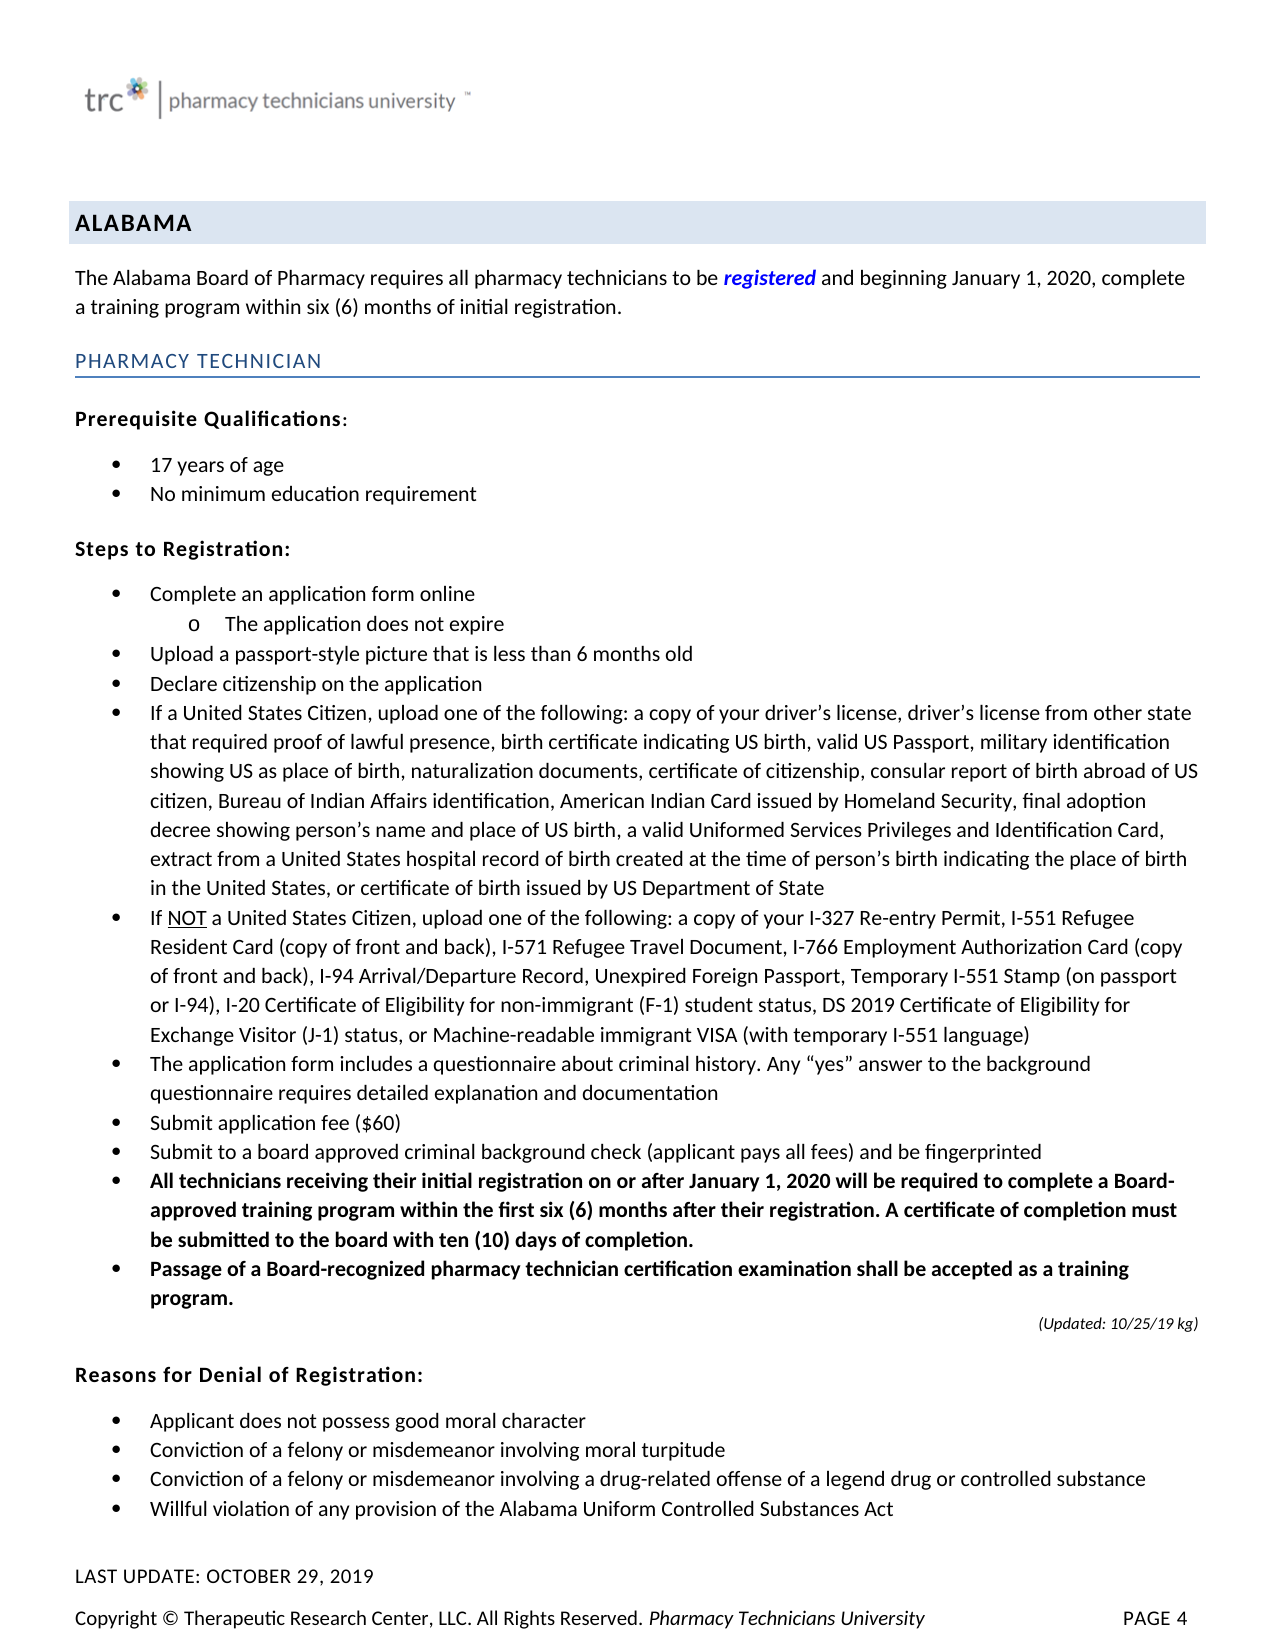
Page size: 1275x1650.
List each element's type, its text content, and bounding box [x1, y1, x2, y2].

list Conviction of a felony or misdemeanor involving moral turpitude [112, 1436, 1200, 1463]
list All technicians receiving their initial registration on or after January 1, 2020 will be required to complete a Board-approved training program within the first six (6) months after their registration. A certificate of completion must be submitted to the board with ten (10) days of completion. [112, 1167, 1200, 1252]
list Conviction of a felony or misdemeanor involving a drug-related offense of a legend drug or controlled substance [112, 1465, 1200, 1492]
list The application does not expire [187, 610, 1200, 638]
text The Alabama Board of Pharmacy requires all pharmacy technicians to be registered and beginning January 1, 2020, complete a training program within six (6) months of initial registration. [75, 264, 1200, 320]
list Declare citizenship on the application [112, 670, 1200, 696]
subtitle Prerequisite Qualifications: [75, 405, 1200, 432]
subtitle Pharmacy Technician [75, 347, 1200, 376]
list If NOT a United States Citizen, upload one of the following: a copy of your I-327 Re-entry Permit, I-551 Refugee Resident Card (copy of front and back), I-571 Refugee Travel Document, I-766 Employment Authorization Card (copy of front and back), I-94 Arrival/Departure Record, Unexpired Foreign Passport, Temporary I-551 Stamp (on passport or I-94), I-20 Certificate of Eligibility for non-immigrant (F-1) student status, DS 2019 Certificate of Eligibility for Exchange Visitor (J-1) status, or Machine-readable immigrant VISA (with temporary I-551 language) [112, 904, 1200, 1048]
picture [75, 63, 477, 127]
list No minimum education requirement [112, 480, 1200, 507]
subtitle Reasons for Denial of Registration: [75, 1361, 1200, 1388]
subtitle Alabama [75, 207, 1200, 238]
list The application form includes a questionnaire about criminal history. Any “yes” answer to the background questionnaire requires detailed explanation and documentation [112, 1050, 1200, 1106]
list (Updated: 10/25/19 kg) [150, 1314, 1200, 1334]
list If a United States Citizen, upload one of the following: a copy of your driver’s license, driver’s license from other state that required proof of lawful presence, birth certificate indicating US birth, valid US Passport, military identification showing US as place of birth, naturalization documents, certificate of citizenship, consular report of birth abroad of US citizen, Bureau of Indian Affairs identification, American Indian Card issued by Homeland Security, final adoption decree showing person’s name and place of US birth, a valid Uniformed Services Privileges and Identification Card, extract from a United States hospital record of birth created at the time of person’s birth indicating the place of birth in the United States, or certificate of birth issued by US Department of State [112, 699, 1200, 901]
list Passage of a Board-recognized pharmacy technician certification examination shall be accepted as a training program. [112, 1255, 1200, 1311]
list Willful violation of any provision of the Alabama Uniform Controlled Substances Act [112, 1495, 1200, 1521]
list Upload a passport-style picture that is less than 6 months old [112, 640, 1200, 667]
list Submit application fee ($60) [112, 1109, 1200, 1135]
list Submit to a board approved criminal background check (applicant pays all fees) and be fingerprinted [112, 1138, 1200, 1165]
subtitle Steps to Registration: [75, 535, 1200, 561]
list 17 years of age [112, 451, 1200, 478]
list Applicant does not possess good moral character [112, 1407, 1200, 1433]
list Complete an application form online [112, 581, 1200, 607]
